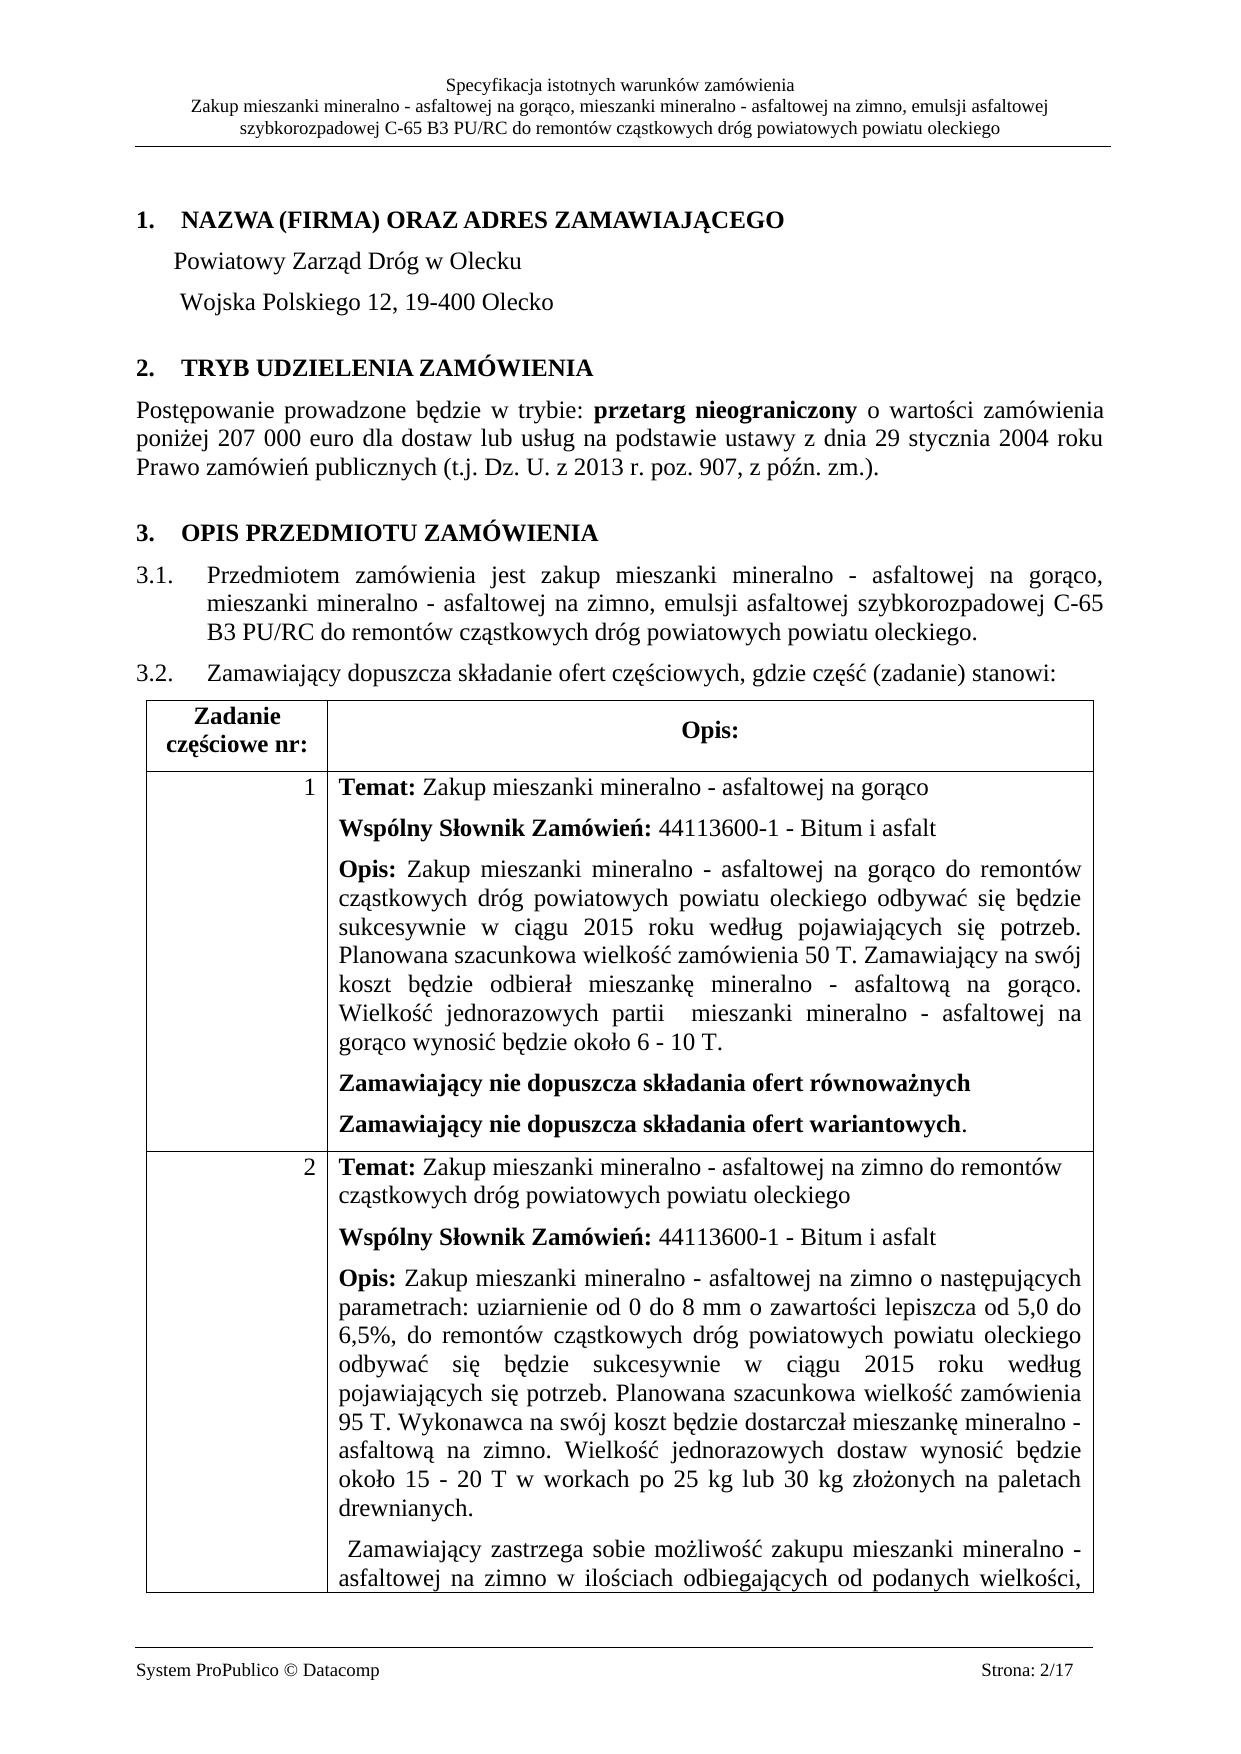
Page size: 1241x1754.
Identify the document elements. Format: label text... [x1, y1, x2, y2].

text Powiatowy Zarząd Dróg w Olecku [173, 246, 1104, 275]
text Postępowanie prowadzone będzie w trybie: przetarg nieograniczony o wartości zamówienia poniżej 207 000 euro dla dostaw lub usług na podstawie ustawy z dnia 29 stycznia 2004 roku Prawo zamówień publicznych (t.j. Dz. U. z 2013 r. poz. 907, z późn. zm.). [136, 395, 1104, 481]
table_header Opis: [328, 701, 1093, 771]
table_cell 1 [147, 772, 327, 1151]
text Wojska Polskiego 12, 19-400 Olecko [173, 287, 1104, 316]
table_cell 2 [147, 1152, 327, 1592]
table_header Zadanie częściowe nr: [147, 701, 327, 771]
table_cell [328, 1152, 1093, 1592]
subtitle Tryb udzielenia zamówienia [136, 353, 1104, 382]
subtitle Przedmiotem zamówienia jest zakup mieszanki mineralno - asfaltowej na gorąco, mieszanki mineralno - asfaltowej na zimno, emulsji asfaltowej szybkorozpadowej C-65 B3 PU/RC do remontów cząstkowych dróg powiatowych powiatu oleckiego. [136, 560, 1104, 646]
subtitle Opis przedmiotu zamówienia [136, 518, 1104, 547]
subtitle Nazwa (firma) oraz adres Zamawiającego [136, 205, 1104, 233]
table_cell Temat: Zakup mieszanki mineralno - asfaltowej na gorąco Wspólny Słownik Zamówień: 44113600-1 - Bitum i asfalt Opis: Zakup mieszanki mineralno - asfaltowej na gorąco do remontów cząstkowych dróg powiatowych powiatu oleckiego odbywać się będzie sukcesywnie w ciągu 2015 roku według pojawiających się potrzeb. Planowana szacunkowa wielkość zamówienia 50 T. Zamawiający na swój koszt będzie odbierał mieszankę mineralno - asfaltową na gorąco. Wielkość jednorazowych partii mieszanki mineralno - asfaltowej na gorąco wynosić będzie około 6 - 10 T. Zamawiający nie dopuszcza składania ofert równoważnych Zamawiający nie dopuszcza składania ofert wariantowych. [328, 772, 1093, 1151]
subtitle Zamawiający dopuszcza składanie ofert częściowych, gdzie część (zadanie) stanowi: [136, 658, 1104, 687]
